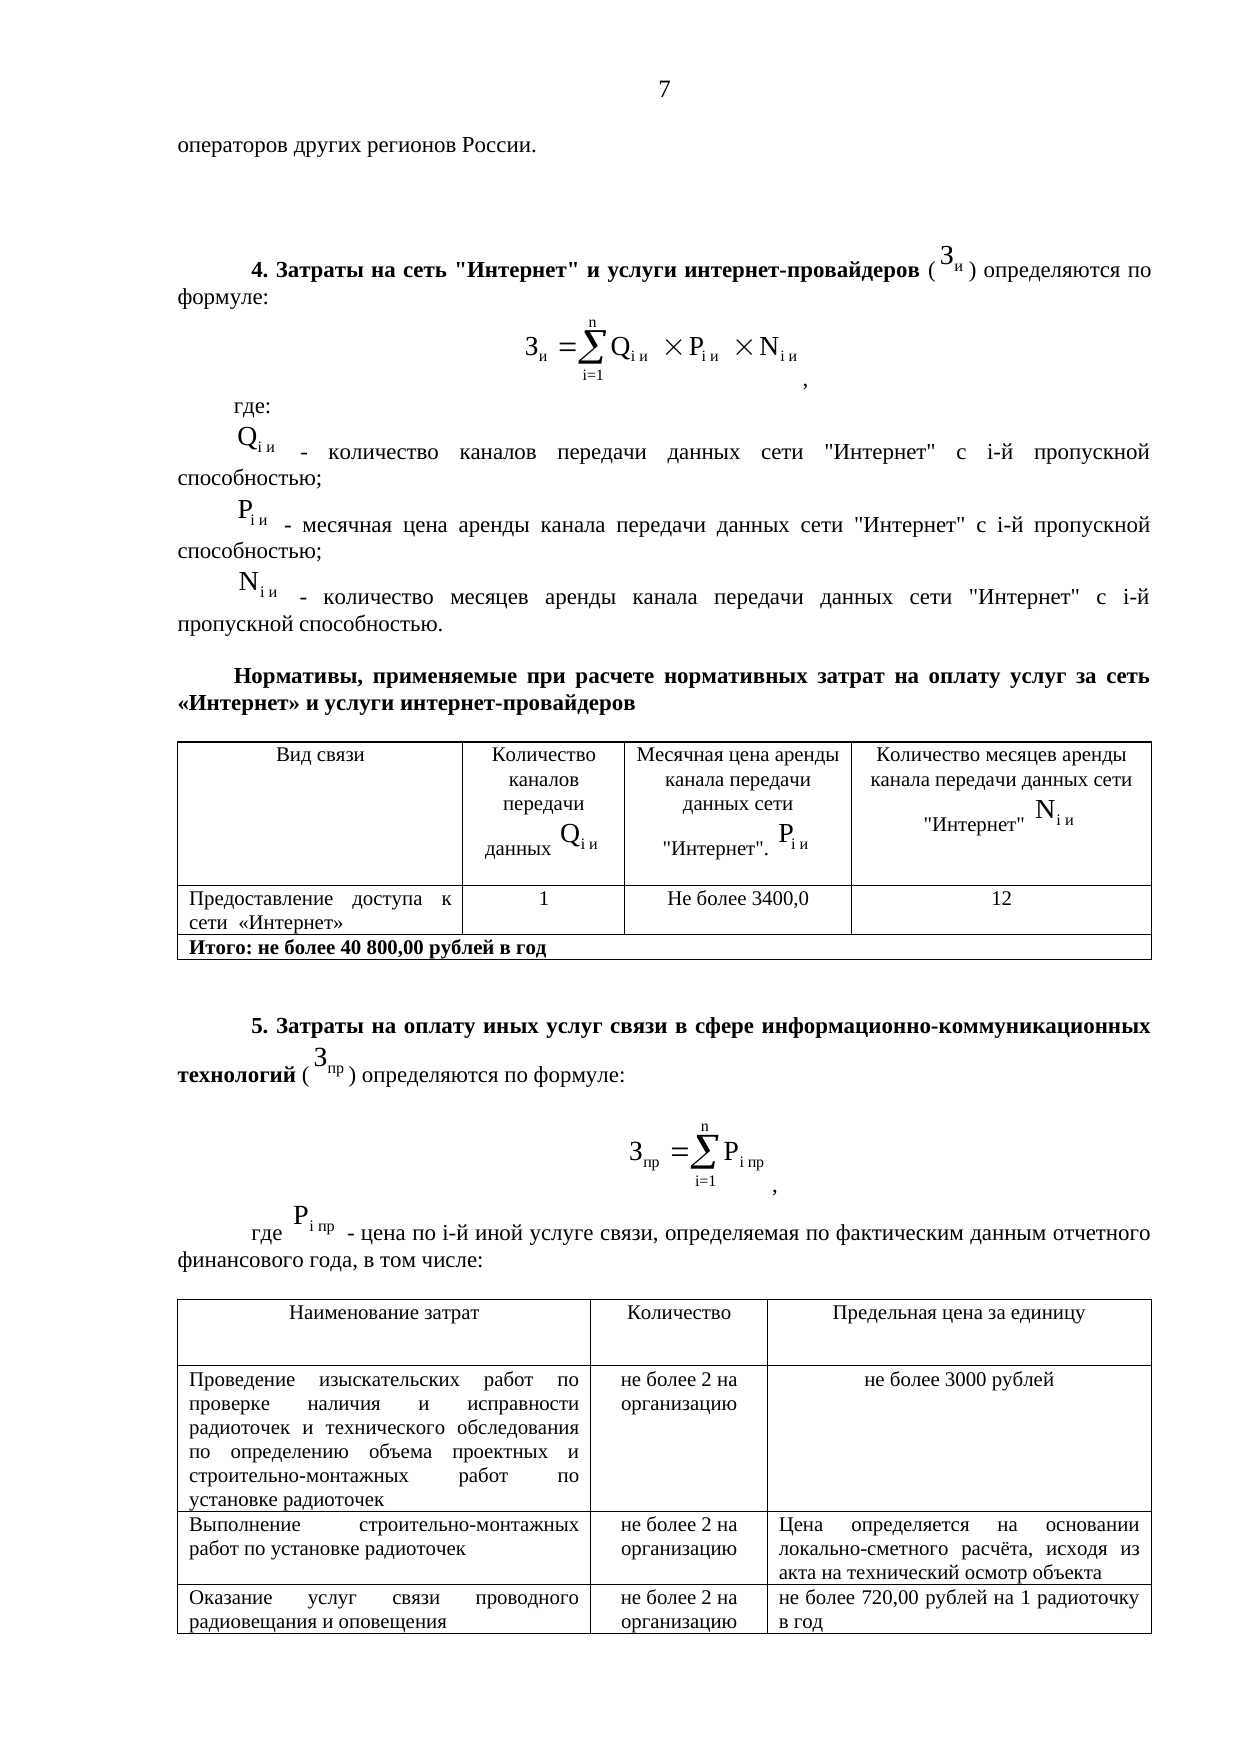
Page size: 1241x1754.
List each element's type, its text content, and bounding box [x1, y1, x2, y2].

text где: [177, 392, 1152, 418]
table_header Количество месяцев аренды канала передачи данных сети "Интернет" [852, 743, 1151, 884]
text - количество каналов передачи данных сети "Интернет" с i-й пропускной способностью; [177, 418, 1152, 491]
table_cell не более 3000 рублей [768, 1366, 1151, 1511]
table_cell Не более 3400,0 [625, 886, 851, 934]
text Нормативы, применяемые при расчете нормативных затрат на оплату услуг за сеть «Интернет» и услуги интернет-провайдеров [177, 662, 1152, 715]
table_header Количество каналов передачи данных [463, 743, 624, 884]
table_cell Выполнение строительно-монтажных работ по установке радиоточек [178, 1512, 590, 1584]
table_cell Проведение изыскательских работ по проверке наличия и исправности радиоточек и технического обследования по определению объема проектных и строительно-монтажных работ по установке радиоточек [178, 1366, 590, 1511]
table_header Количество [591, 1300, 767, 1365]
table_cell Цена определяется на основании локально-сметного расчёта, исходя из акта на технический осмотр объекта [768, 1512, 1151, 1584]
text , [177, 1114, 1152, 1197]
table_header Месячная цена аренды канала передачи данных сети "Интернет". [625, 743, 851, 884]
text - месячная цена аренды канала передачи данных сети "Интернет" с i-й пропускной способностью; [177, 491, 1152, 563]
table_cell не более 720,00 рублей на 1 радиоточку в год [768, 1585, 1151, 1633]
table_header Наименование затрат [178, 1300, 590, 1365]
table_header Предельная цена за единицу [768, 1300, 1151, 1365]
table_cell 1 [463, 886, 624, 934]
table_header Вид связи [178, 743, 462, 884]
table_cell Предоставление доступа к сети «Интернет» [178, 886, 462, 934]
table_cell не более 2 на организацию [591, 1585, 767, 1633]
text - количество месяцев аренды канала передачи данных сети "Интернет" с i-й пропускной способностью. [177, 563, 1152, 636]
table_cell не более 2 на организацию [591, 1512, 767, 1584]
text , [177, 309, 1152, 392]
table_cell 12 [852, 886, 1151, 934]
table_cell Оказание услуг связи проводного радиовещания и оповещения [178, 1585, 590, 1633]
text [177, 131, 1152, 158]
text где - цена по i-й иной услуге связи, определяемая по фактическим данным отчетного финансового года, в том числе: [177, 1197, 1152, 1272]
table_cell не более 2 на организацию [591, 1366, 767, 1511]
text 5. Затраты на оплату иных услуг связи в сфере информационно-коммуникационных технологий () определяются по формуле: [177, 1012, 1152, 1088]
text 4. Затраты на сеть "Интернет" и услуги интернет-провайдеров () определяются по формуле: [177, 237, 1152, 309]
table_cell Итого: не более 40 800,00 рублей в год [178, 935, 1151, 959]
